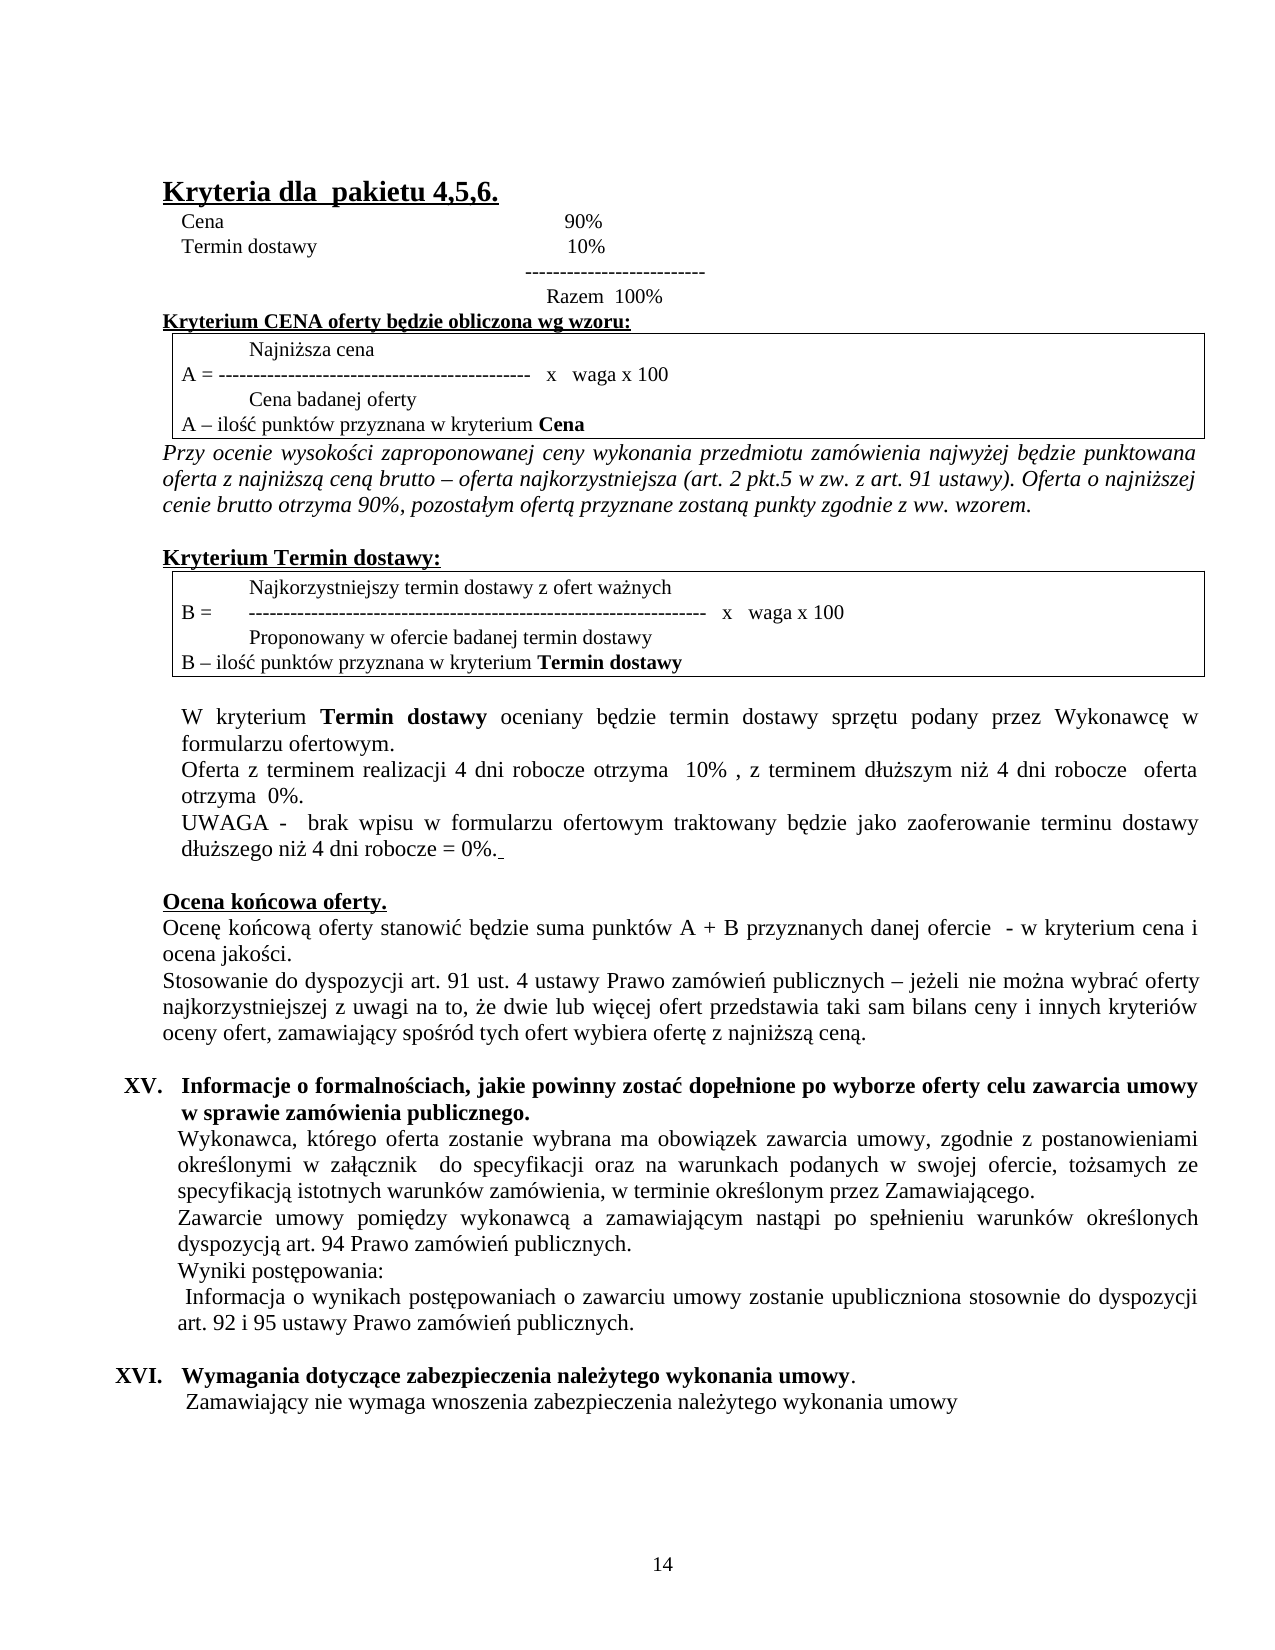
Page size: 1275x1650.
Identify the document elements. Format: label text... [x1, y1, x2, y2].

text Najniższa cena [173, 334, 1204, 358]
text B – ilość punktów przyznana w kryterium Termin dostawy [173, 646, 1204, 676]
text Przy ocenie wysokości zaproponowanej ceny wykonania przedmiotu zamówienia najwyżej będzie punktowana oferta z najniższą ceną brutto – oferta najkorzystniejsza (art. 2 pkt.5 w zw. z art. 91 ustawy). Oferta o najniższej cenie brutto otrzyma 90%, pozostałym ofertą przyznane zostaną punkty zgodnie z ww. wzorem. [162, 439, 1200, 518]
text B = ------------------------------------------------------------------ x waga x 100 [173, 596, 1204, 621]
list Informacje o formalnościach, jakie powinny zostać dopełnione po wyborze oferty celu zawarcia umowy w sprawie zamówienia publicznego. [162, 1072, 1200, 1125]
text Oferta z terminem realizacji 4 dni robocze otrzyma 10% , z terminem dłuższym niż 4 dni robocze oferta otrzyma 0%. [181, 756, 1200, 809]
text A = --------------------------------------------- x waga x 100 [173, 358, 1204, 383]
text UWAGA - brak wpisu w formularzu ofertowym traktowany będzie jako zaoferowanie terminu dostawy dłuższego niż 4 dni robocze = 0%. [181, 809, 1200, 861]
text A – ilość punktów przyznana w kryterium Cena [173, 408, 1204, 438]
text W kryterium Termin dostawy oceniany będzie termin dostawy sprzętu podany przez Wykonawcę w formularzu ofertowym. [181, 703, 1200, 756]
text Kryterium Termin dostawy: [162, 544, 1200, 571]
text Ocena końcowa oferty. [162, 888, 1200, 914]
text Kryteria dla pakietu 4,5,6. [162, 174, 1200, 208]
text Cena 90% [181, 208, 1200, 233]
text Zamawiający nie wymaga wnoszenia zabezpieczenia należytego wykonania umowy [162, 1388, 1200, 1415]
text Wykonawca, którego oferta zostanie wybrana ma obowiązek zawarcia umowy, zgodnie z postanowieniami określonymi w załącznik do specyfikacji oraz na warunkach podanych w swojej ofercie, tożsamych ze specyfikacją istotnych warunków zamówienia, w terminie określonym przez Zamawiającego. [177, 1125, 1200, 1204]
text Najkorzystniejszy termin dostawy z ofert ważnych [173, 572, 1204, 596]
text Razem 100% [181, 283, 1200, 308]
text -------------------------- [181, 258, 1200, 283]
text Ocenę końcową oferty stanowić będzie suma punktów A + B przyznanych danej ofercie - w kryterium cena i ocena jakości. [162, 914, 1200, 967]
list Wymagania dotyczące zabezpieczenia należytego wykonania umowy. [162, 1362, 1200, 1388]
text Zawarcie umowy pomiędzy wykonawcą a zamawiającym nastąpi po spełnieniu warunków określonych dyspozycją art. 94 Prawo zamówień publicznych. [177, 1204, 1200, 1257]
text Stosowanie do dyspozycji art. 91 ust. 4 ustawy Prawo zamówień publicznych – jeżeli nie można wybrać oferty najkorzystniejszej z uwagi na to, że dwie lub więcej ofert przedstawia taki sam bilans ceny i innych kryteriów oceny ofert, zamawiający spośród tych ofert wybiera ofertę z najniższą ceną. [162, 967, 1200, 1046]
text Cena badanej oferty [173, 383, 1204, 408]
text Proponowany w ofercie badanej termin dostawy [173, 621, 1204, 646]
text Wyniki postępowania: [177, 1257, 1200, 1283]
text Kryterium CENA oferty będzie obliczona wg wzoru: [162, 308, 1200, 333]
text Informacja o wynikach postępowaniach o zawarciu umowy zostanie upubliczniona stosownie do dyspozycji art. 92 i 95 ustawy Prawo zamówień publicznych. [177, 1283, 1200, 1336]
text Termin dostawy 10% [181, 233, 1200, 258]
